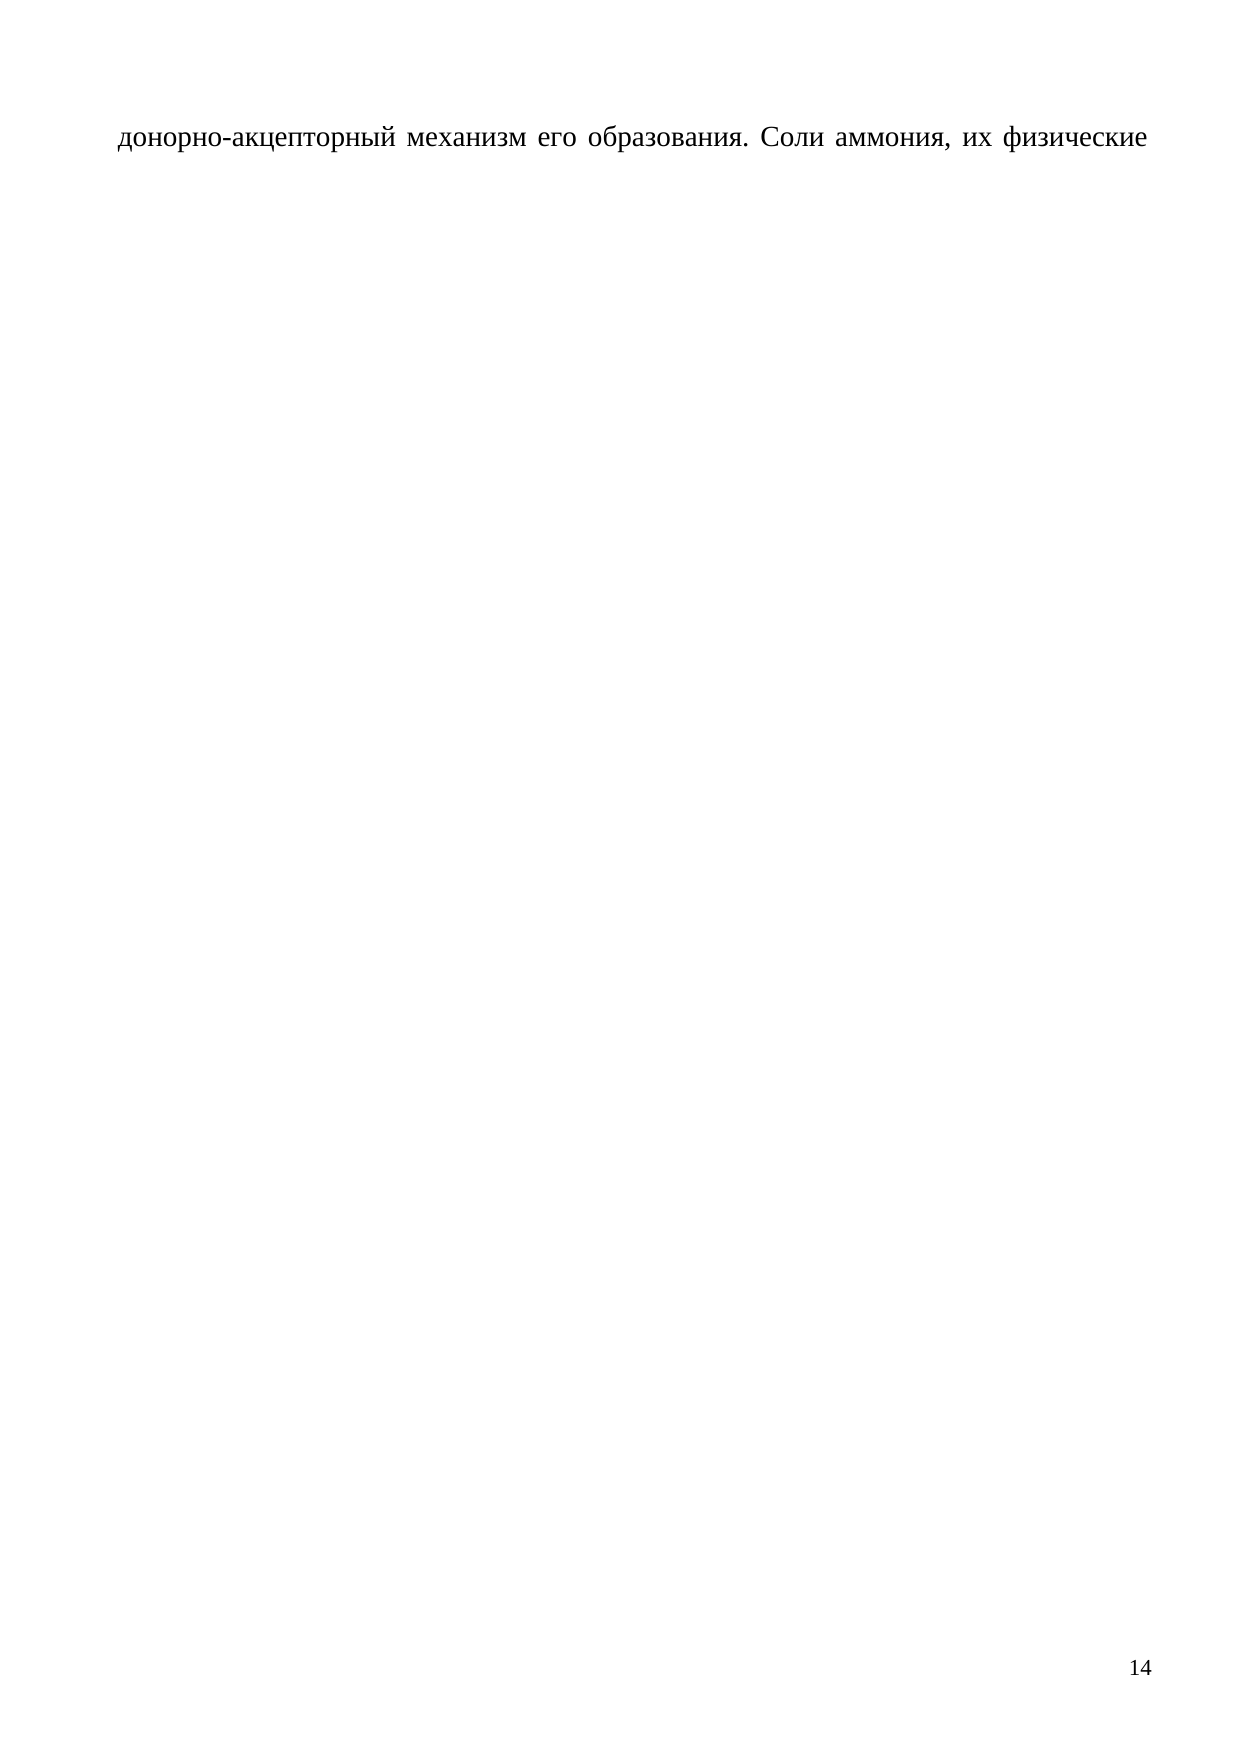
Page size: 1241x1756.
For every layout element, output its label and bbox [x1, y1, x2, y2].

text [118, 119, 1151, 152]
